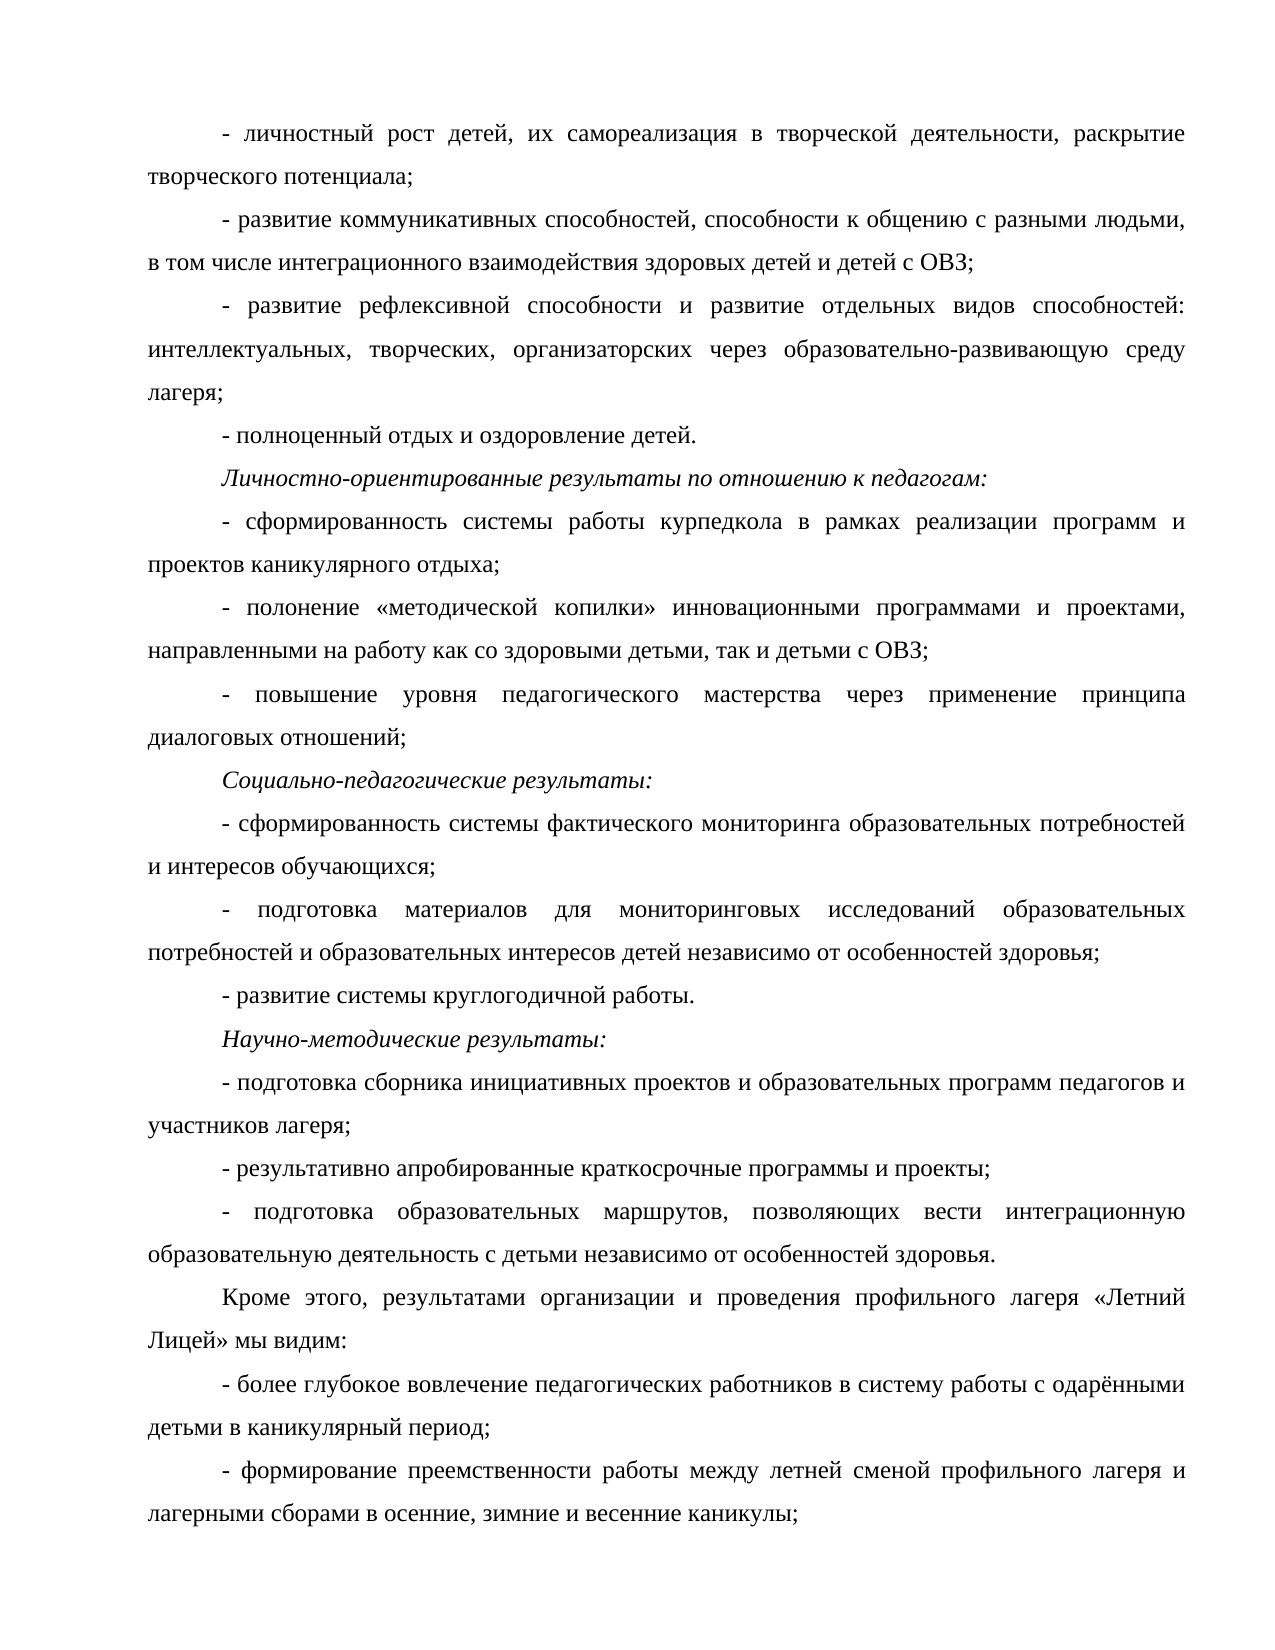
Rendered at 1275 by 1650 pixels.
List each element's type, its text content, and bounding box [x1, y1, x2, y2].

text - развитие системы круглогодичной работы. [148, 981, 1186, 1009]
text Личностно-ориентированные результаты по отношению к педагогам: [148, 463, 1186, 492]
text - повышение уровня педагогического мастерства через применение принципа диалоговых отношений; [148, 679, 1186, 751]
text - полонение «методической копилки» инновационными программами и проектами, направленными на работу как со здоровыми детьми, так и детьми с ОВЗ; [148, 592, 1186, 664]
text - результативно апробированные краткосрочные программы и проекты; [148, 1153, 1186, 1182]
text Социально-педагогические результаты: [148, 765, 1186, 794]
text - полноценный отдых и оздоровление детей. [148, 420, 1186, 449]
text - сформированность системы фактического мониторинга образовательных потребностей и интересов обучающихся; [148, 808, 1186, 880]
text - формирование преемственности работы между летней сменой профильного лагеря и лагерными сборами в осенние, зимние и весенние каникулы; [148, 1455, 1186, 1527]
text Кроме этого, результатами организации и проведения профильного лагеря «Летний Лицей» мы видим: [148, 1282, 1186, 1354]
text - сформированность системы работы курпедкола в рамках реализации программ и проектов каникулярного отдыха; [148, 506, 1186, 578]
text - подготовка сборника инициативных проектов и образовательных программ педагогов и участников лагеря; [148, 1067, 1186, 1139]
text - подготовка материалов для мониторинговых исследований образовательных потребностей и образовательных интересов детей независимо от особенностей здоровья; [148, 894, 1186, 966]
text - подготовка образовательных маршрутов, позволяющих вести интеграционную образовательную деятельность с детьми независимо от особенностей здоровья. [148, 1196, 1186, 1268]
text - развитие рефлексивной способности и развитие отдельных видов способностей: интеллектуальных, творческих, организаторских через образовательно-развивающую среду лагеря; [148, 291, 1186, 406]
text - развитие коммуникативных способностей, способности к общению с разными людьми, в том числе интеграционного взаимодействия здоровых детей и детей с ОВЗ; [148, 204, 1186, 276]
text Научно-методические результаты: [148, 1024, 1186, 1052]
text - личностный рост детей, их самореализация в творческой деятельности, раскрытие творческого потенциала; [148, 118, 1186, 190]
text - более глубокое вовлечение педагогических работников в систему работы с одарёнными детьми в каникулярный период; [148, 1369, 1186, 1441]
